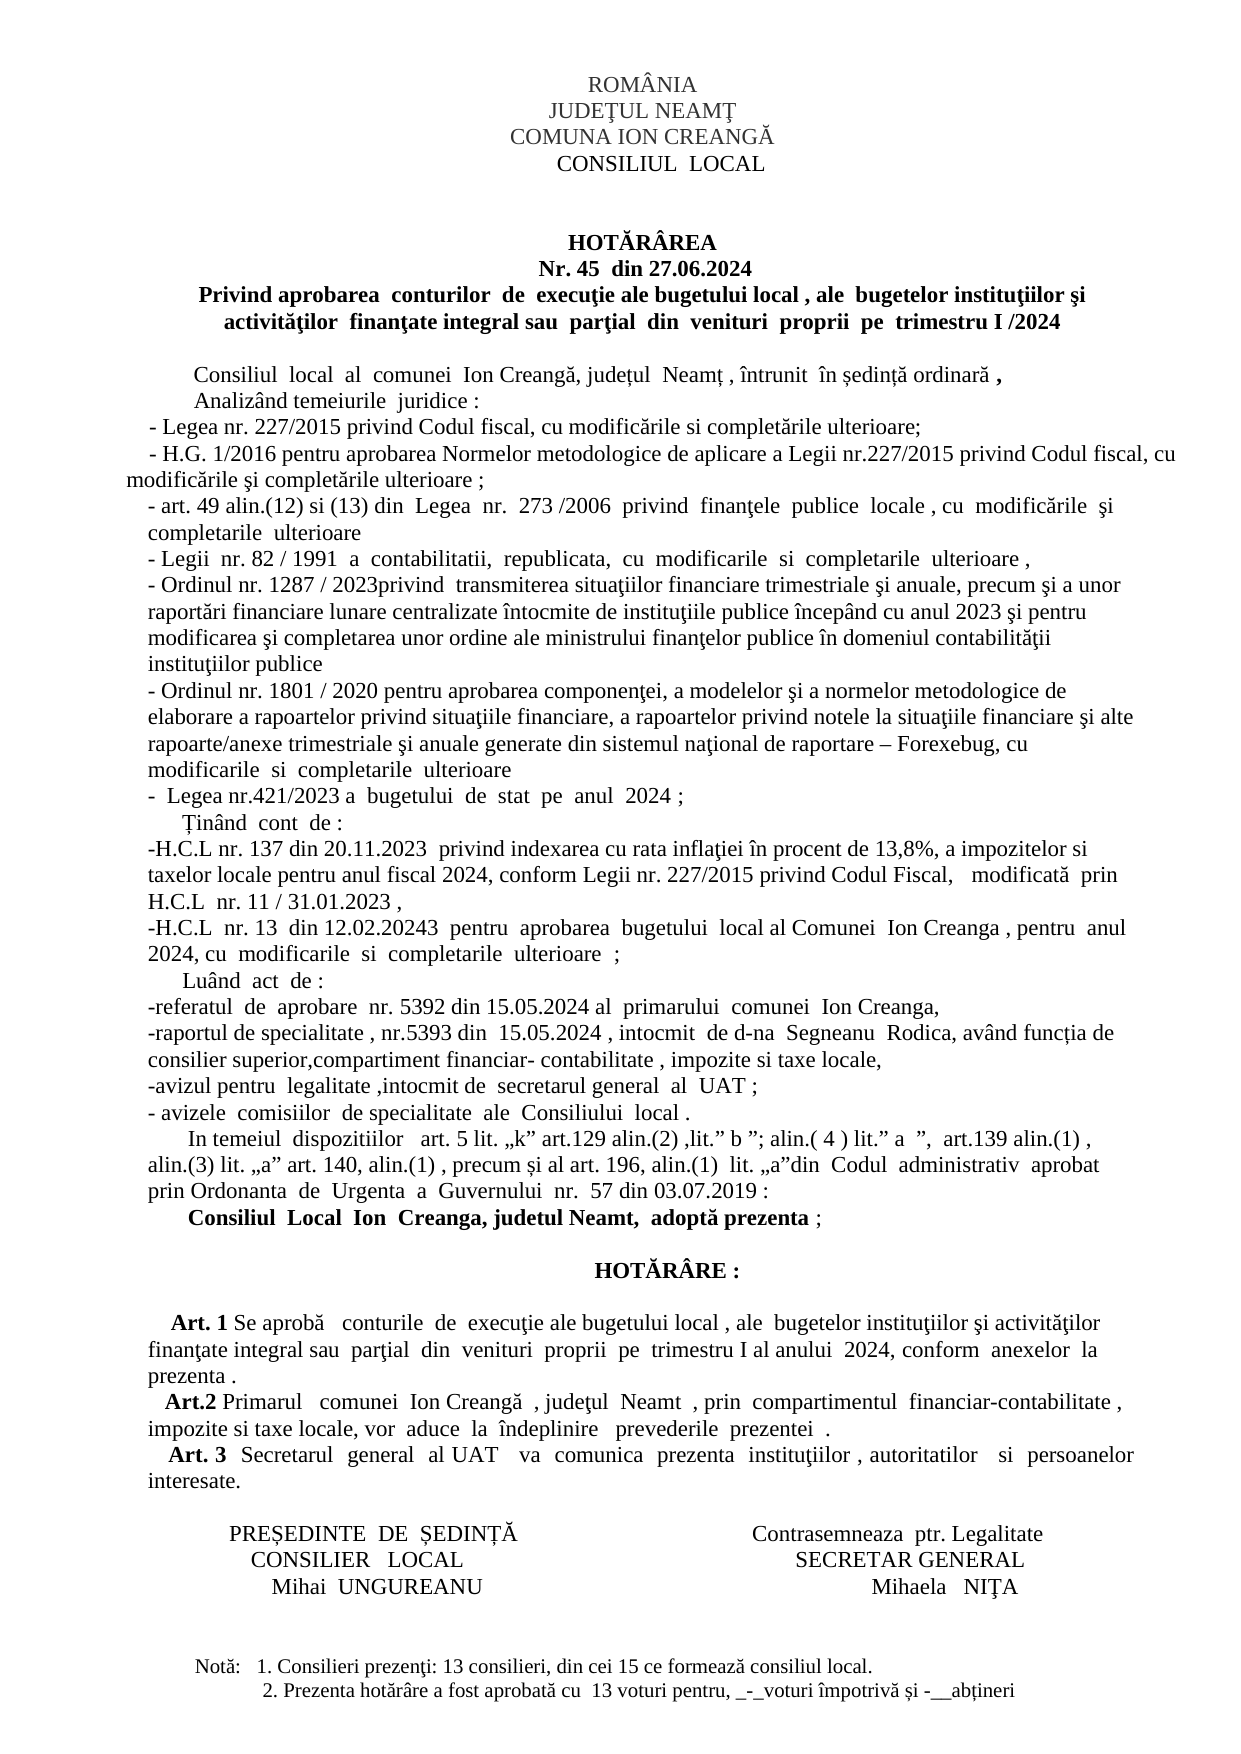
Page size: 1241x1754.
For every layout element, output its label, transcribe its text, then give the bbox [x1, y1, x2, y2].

text -avizul pentru legalitate ,intocmit de secretarul general al UAT ; [148, 1072, 1137, 1098]
text - art. 49 alin.(12) si (13) din Legea nr. 273 /2006 privind finanţele publice locale , cu modificările şi completarile ulterioare [148, 492, 1137, 545]
text PREȘEDINTE DE ȘEDINȚĂ Contrasemneaza ptr. Legalitate [148, 1520, 1137, 1547]
text -referatul de aprobare nr. 5392 din 15.05.2024 al primarului comunei Ion Creanga, [148, 993, 1137, 1019]
text JUDEŢUL NEAMŢ [148, 97, 1137, 123]
text - avizele comisiilor de specialitate ale Consiliului local . [148, 1098, 1137, 1125]
text Privind aprobarea conturilor de execuţie ale bugetului local , ale bugetelor instituţiilor şi activităţilor finanţate integral sau parţial din venituri proprii pe trimestru I /2024 [148, 282, 1137, 334]
text -H.C.L nr. 13 din 12.02.20243 pentru aprobarea bugetului local al Comunei Ion Creanga , pentru anul 2024, cu modificarile si completarile ulterioare ; [148, 914, 1137, 967]
subtitle ROMÂNIA [148, 71, 1137, 97]
text Consiliul Local Ion Creanga, judetul Neamt, adoptă prezenta ; [148, 1204, 1147, 1230]
text -raportul de specialitate , nr.5393 din 15.05.2024 , intocmit de d-na Segneanu Rodica, având funcția de consilier superior,compartiment financiar- contabilitate , impozite si taxe locale, [148, 1019, 1137, 1072]
text - Ordinul nr. 1287 / 2023privind transmiterea situaţiilor financiare trimestriale şi anuale, precum şi a unor raportări financiare lunare centralizate întocmite de instituţiile publice începând cu anul 2023 şi pentru modificarea şi completarea unor ordine ale ministrului finanţelor publice în domeniul contabilităţii instituţiilor publice [148, 571, 1137, 677]
text Art. 1 Se aprobă conturile de execuţie ale bugetului local , ale bugetelor instituţiilor şi activităţilor finanţate integral sau parţial din venituri proprii pe trimestru I al anului 2024, conform anexelor la prezenta . [148, 1309, 1137, 1388]
text Analizând temeiurile juridice : [148, 387, 1137, 413]
text 2. Prezenta hotărâre a fost aprobată cu 13 voturi pentru, _-_voturi împotrivă și -__abțineri [148, 1678, 1137, 1702]
text Consiliul local al comunei Ion Creangă, județul Neamț , întrunit în ședință ordinară , [148, 361, 1137, 387]
text Art.2 Primarul comunei Ion Creangă , judeţul Neamt , prin compartimentul financiar-contabilitate , impozite si taxe locale, vor aduce la îndeplinire prevederile prezentei . [148, 1388, 1137, 1441]
list - Legea nr. 227/2015 privind Codul fiscal, cu modificările si completările ulterioare; [126, 413, 1196, 440]
text CONSILIUL LOCAL [148, 150, 1174, 176]
list - H.G. 1/2016 pentru aprobarea Normelor metodologice de aplicare a Legii nr.227/2015 privind Codul fiscal, cu modificările şi completările ulterioare ; [126, 440, 1196, 492]
text COMUNA ION CREANGĂ [148, 123, 1137, 150]
text In temeiul dispozitiilor art. 5 lit. „k” art.129 alin.(2) ,lit.” b ”; alin.( 4 ) lit.” a ”, art.139 alin.(1) , alin.(3) lit. „a” art. 140, alin.(1) , precum și al art. 196, alin.(1) lit. „a”din Codul administrativ aprobat prin Ordonanta de Urgenta a Guvernului nr. 57 din 03.07.2019 : [148, 1125, 1137, 1204]
text Notă: 1. Consilieri prezenţi: 13 consilieri, din cei 15 ce formează consiliul local. [148, 1654, 1137, 1678]
text - Legii nr. 82 / 1991 a contabilitatii, republicata, cu modificarile si completarile ulterioare , [148, 545, 1137, 571]
text Art. 3 Secretarul general al UAT va comunica prezenta instituţiilor , autoritatilor si persoanelor interesate. [148, 1441, 1137, 1494]
text CONSILIER LOCAL SECRETAR GENERAL [148, 1547, 1137, 1573]
text Luând act de : [148, 967, 1137, 993]
text HOTĂRÂRE : [133, 1257, 1201, 1283]
text HOTĂRÂREA [148, 229, 1137, 255]
text Mihai UNGUREANU Mihaela NIŢA [88, 1573, 1201, 1599]
text - Legea nr.421/2023 a bugetului de stat pe anul 2024 ; [148, 782, 1137, 809]
text Nr. 45 din 27.06.2024 [148, 255, 1137, 282]
text Ținând cont de : [148, 809, 1137, 835]
text -H.C.L nr. 137 din 20.11.2023 privind indexarea cu rata inflaţiei în procent de 13,8%, a impozitelor si taxelor locale pentru anul fiscal 2024, conform Legii nr. 227/2015 privind Codul Fiscal, modificată prin H.C.L nr. 11 / 31.01.2023 , [148, 835, 1137, 914]
text - Ordinul nr. 1801 / 2020 pentru aprobarea componenţei, a modelelor şi a normelor metodologice de elaborare a rapoartelor privind situaţiile financiare, a rapoartelor privind notele la situaţiile financiare şi alte rapoarte/anexe trimestriale şi anuale generate din sistemul naţional de raportare – Forexebug, cu modificarile si completarile ulterioare [148, 677, 1137, 782]
